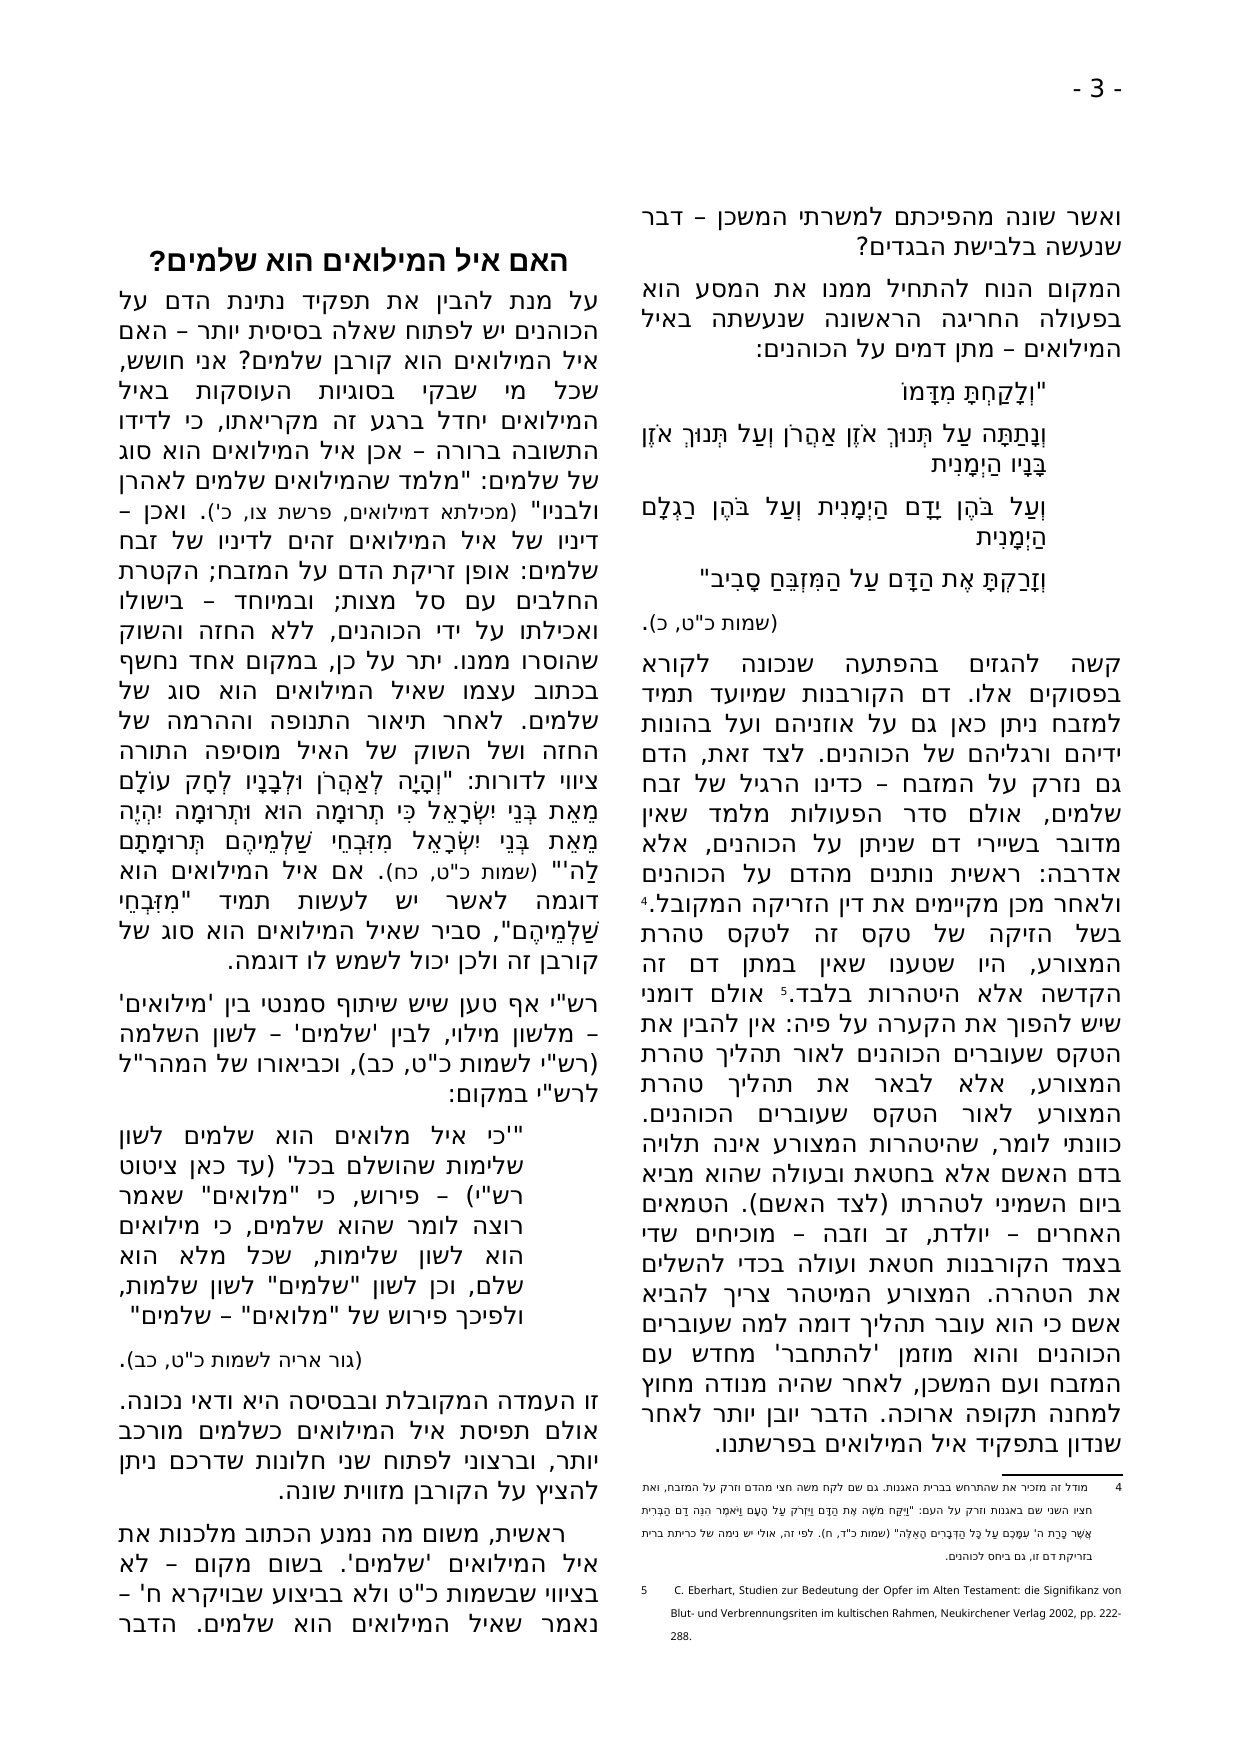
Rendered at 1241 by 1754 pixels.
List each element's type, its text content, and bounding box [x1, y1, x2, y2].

text (שמות כ"ט, כ). [641, 606, 1047, 636]
subtitle האם איל המילואים הוא שלמים? [118, 244, 599, 277]
text זו העמדה המקובלת ובבסיסה היא ודאי נכונה. אולם תפיסת איל המילואים כשלמים מורכב יותר, וברצוני לפתוח שני חלונות שדרכם ניתן להציץ על הקורבן מזווית שונה. [118, 1386, 599, 1506]
text וְעַל בֹּהֶן יָדָם הַיְמָנִית וְעַל בֹּהֶן רַגְלָם הַיְמָנִית [641, 491, 1047, 551]
text "'כי איל מלואים הוא שלמים לשון שלימות שהושלם בכל' (עד כאן ציטוט רש"י) – פירוש, כי "מלואים" שאמר רוצה לומר שהוא שלמים, כי מילואים הוא לשון שלימות, שכל מלא הוא שלם, וכן לשון "שלמים" לשון שלמות, ולפיכך פירוש של "מלואים" – שלמים" [118, 1121, 524, 1331]
text על מנת להבין את תפקיד נתינת הדם על הכוהנים יש לפתוח שאלה בסיסית יותר – האם איל המילואים הוא קורבן שלמים? אני חושש, שכל מי שבקי בסוגיות העוסקות באיל המילואים יחדל ברגע זה מקריאתו, כי לדידו התשובה ברורה – אכן איל המילואים הוא סוג של שלמים: "מלמד שהמילואים שלמים לאהרן ולבניו" (מכילתא דמילואים, פרשת צו, כ'). ואכן – דיניו של איל המילואים זהים לדיניו של זבח שלמים: אופן זריקת הדם על המזבח; הקטרת החלבים עם סל מצות; ובמיוחד – בישולו ואכילתו על ידי הכוהנים, ללא החזה והשוק שהוסרו ממנו. יתר על כן, במקום אחד נחשף בכתוב עצמו שאיל המילואים הוא סוג של שלמים. לאחר תיאור התנופה וההרמה של החזה ושל השוק של האיל מוסיפה התורה ציווי לדורות: "וְהָיָה לְאַהֲרֹן וּלְבָנָיו לְחָק עוֹלָם מֵאֵת בְּנֵי יִשְׂרָאֵל כִּי תְרוּמָה הוּא וּתְרוּמָה יִהְיֶה מֵאֵת בְּנֵי יִשְׂרָאֵל מִזִּבְחֵי שַׁלְמֵיהֶם תְּרוּמָתָם לַה'" (שמות כ"ט, כח). אם איל המילואים הוא דוגמה לאשר יש לעשות תמיד "מִזִּבְחֵי שַׁלְמֵיהֶם", סביר שאיל המילואים הוא סוג של קורבן זה ולכן יכול לשמש לו דוגמה. [118, 286, 599, 976]
text (גור אריה לשמות כ"ט, כב). [118, 1343, 524, 1373]
text וְזָרַקְתָּ אֶת הַדָּם עַל הַמִּזְבֵּחַ סָבִיב" [641, 564, 1047, 594]
text המקום הנוח להתחיל ממנו את המסע הוא בפעולה החריגה הראשונה שנעשתה באיל המילואים – מתן דמים על הכוהנים: [641, 274, 1122, 364]
text "וְלָקַחְתָּ מִדָּמוֹ [641, 376, 1047, 406]
text רש"י אף טען שיש שיתוף סמנטי בין 'מילואים' – מלשון מילוי, לבין 'שלמים' – לשון השלמה (רש"י לשמות כ"ט, כב), וכביאורו של המהר"ל לרש"י במקום: [118, 988, 599, 1108]
text קשה להגזים בהפתעה שנכונה לקורא בפסוקים אלו. דם הקורבנות שמיועד תמיד למזבח ניתן כאן גם על אוזניהם ועל בהונות ידיהם ורגליהם של הכוהנים. לצד זאת, הדם גם נזרק על המזבח – כדינו הרגיל של זבח שלמים, אולם סדר הפעולות מלמד שאין מדובר בשיירי דם שניתן על הכוהנים, אלא אדרבה: ראשית נותנים מהדם על הכוהנים ולאחר מכן מקיימים את דין הזריקה המקובל. בשל הזיקה של טקס זה לטקס טהרת המצורע, היו שטענו שאין במתן דם זה הקדשה אלא היטהרות בלבד. אולם דומני שיש להפוך את הקערה על פיה: אין להבין את הטקס שעוברים הכוהנים לאור תהליך טהרת המצורע, אלא לבאר את תהליך טהרת המצורע לאור הטקס שעוברים הכוהנים. כוונתי לומר, שהיטהרות המצורע אינה תלויה בדם האשם אלא בחטאת ובעולה שהוא מביא ביום השמיני לטהרתו (לצד האשם). הטמאים האחרים – יולדת, זב וזבה – מוכיחים שדי בצמד הקורבנות חטאת ועולה בכדי להשלים את הטהרה. המצורע המיטהר צריך להביא אשם כי הוא עובר תהליך דומה למה שעוברים הכוהנים והוא מוזמן 'להתחבר' מחדש עם המזבח ועם המשכן, לאחר שהיה מנודה מחוץ למחנה תקופה ארוכה. הדבר יובן יותר לאחר שנדון בתפקיד איל המילואים בפרשתנו. [641, 649, 1122, 1459]
text מה אם כן מתרחש במילוי ידי הכוהנים, אשר שונה מפעולת ההקדשה שנעשתה כבר בשמן ואשר שונה מהפיכתם למשרתי המשכן – דבר שנעשה בלבישת הבגדים? [641, 201, 1122, 261]
text וְנָתַתָּה עַל תְּנוּךְ אֹזֶן אַהֲרֹן וְעַל תְּנוּךְ אֹזֶן בָּנָיו הַיְמָנִית [641, 419, 1047, 479]
